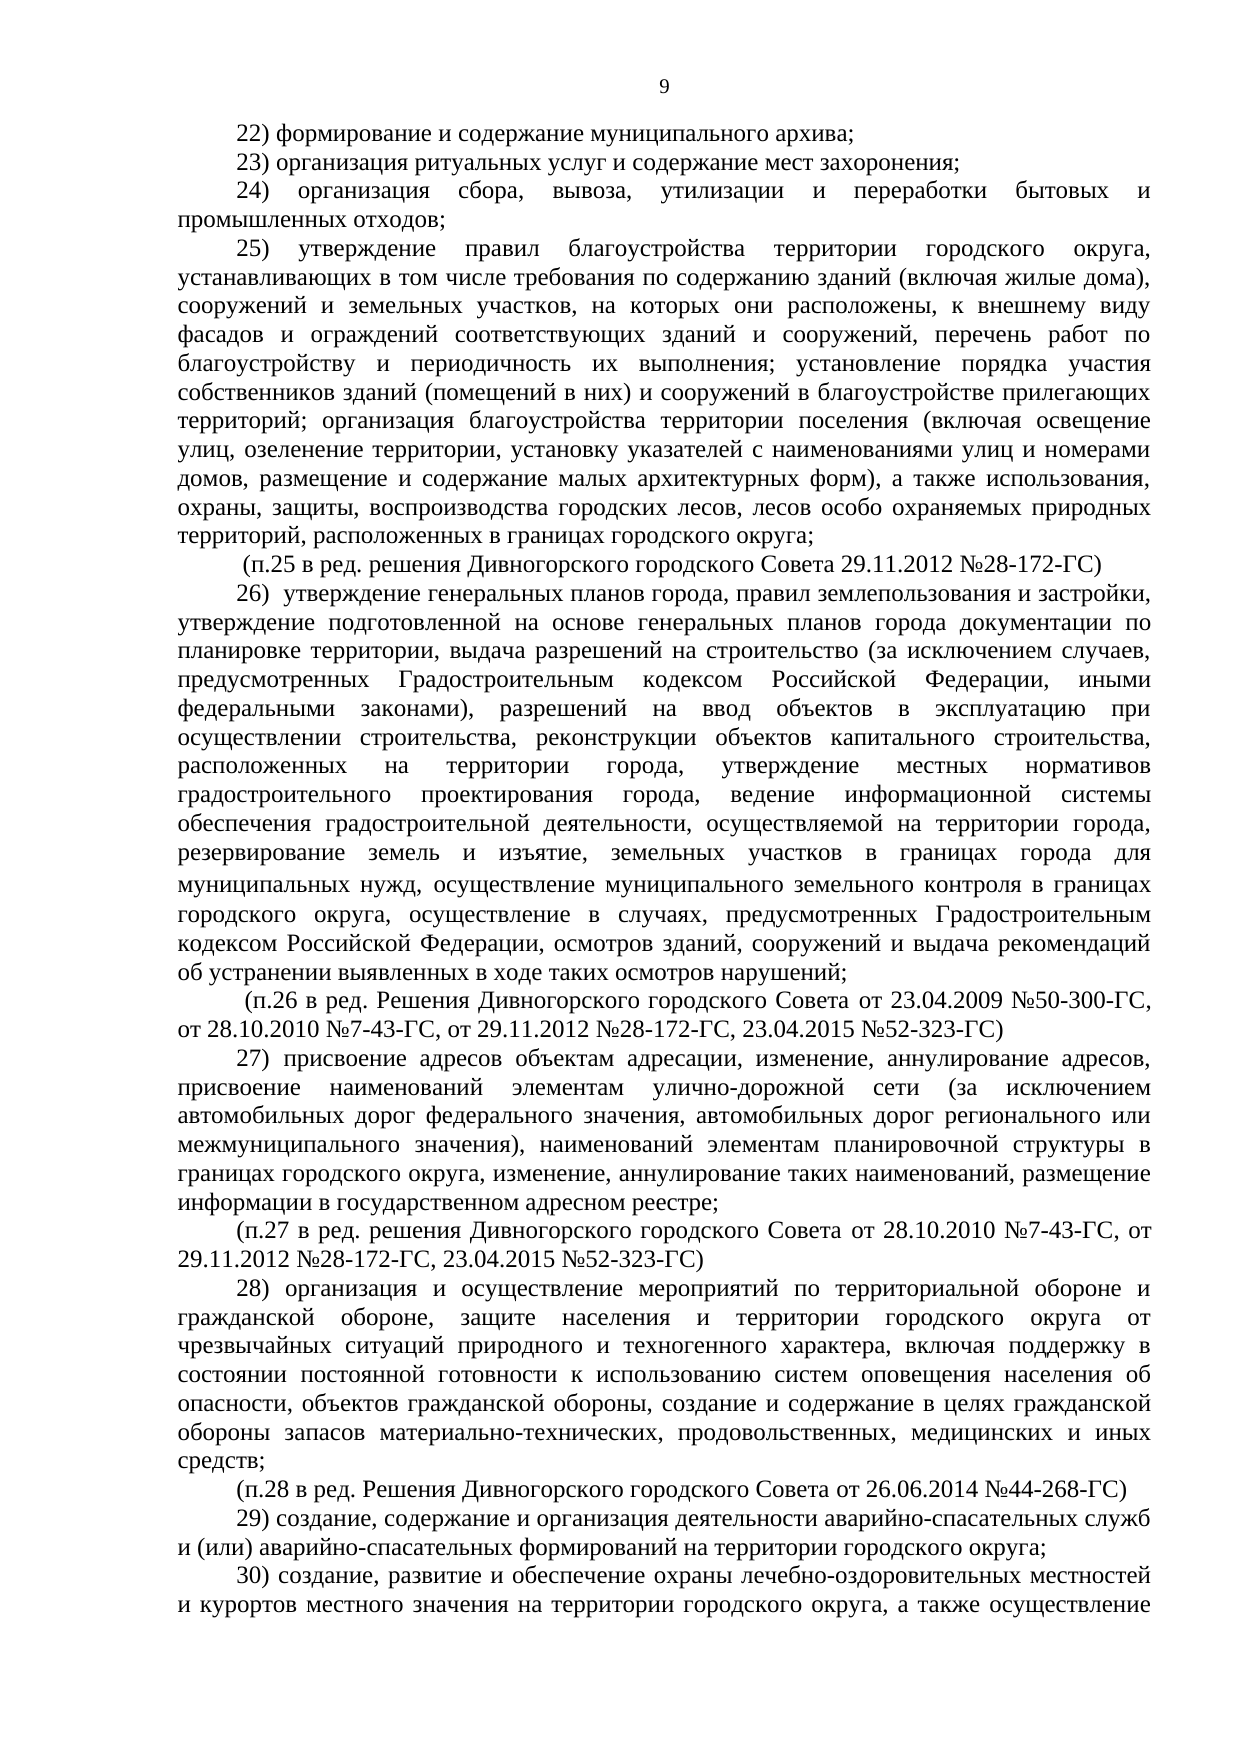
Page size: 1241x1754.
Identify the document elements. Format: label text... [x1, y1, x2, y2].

text 23) организация ритуальных услуг и содержание мест захоронения; [177, 147, 1152, 176]
text 24) организация сбора, вывоза, утилизации и переработки бытовых и промышленных отходов; [177, 176, 1152, 233]
text 25) утверждение правил благоустройства территории городского округа, устанавливающих в том числе требования по содержанию зданий (включая жилые дома), сооружений и земельных участков, на которых они расположены, к внешнему виду фасадов и ограждений соответствующих зданий и сооружений, перечень работ по благоустройству и периодичность их выполнения; установление порядка участия собственников зданий (помещений в них) и сооружений в благоустройстве прилегающих территорий; организация благоустройства территории поселения (включая освещение улиц, озеленение территории, установку указателей с наименованиями улиц и номерами домов, размещение и содержание малых архитектурных форм), а также использования, охраны, защиты, воспроизводства городских лесов, лесов особо охраняемых природных территорий, расположенных в границах городского округа; [177, 233, 1152, 549]
text 26) утверждение генеральных планов города, правил землепользования и застройки, утверждение подготовленной на основе генеральных планов города документации по планировке территории, выдача разрешений на строительство (за исключением случаев, предусмотренных Градостроительным кодексом Российской Федерации, иными федеральными законами), разрешений на ввод объектов в эксплуатацию при осуществлении строительства, реконструкции объектов капитального строительства, расположенных на территории города, утверждение местных нормативов градостроительного проектирования города, ведение информационной системы обеспечения градостроительной деятельности, осуществляемой на территории города, резервирование земель и изъятие, земельных участков в границах города для муниципальных нужд, осуществление муниципального земельного контроля в границах городского округа, осуществление в случаях, предусмотренных Градостроительным кодексом Российской Федерации, осмотров зданий, сооружений и выдача рекомендаций об устранении выявленных в ходе таких осмотров нарушений; [177, 578, 1152, 985]
text (п.26 в ред. Решения Дивногорского городского Совета от 23.04.2009 №50-300-ГС, от 28.10.2010 №7-43-ГС, от 29.11.2012 №28-172-ГС, 23.04.2015 №52-323-ГС) [177, 985, 1152, 1043]
text 28) организация и осуществление мероприятий по территориальной обороне и гражданской обороне, защите населения и территории городского округа от чрезвычайных ситуаций природного и техногенного характера, включая поддержку в состоянии постоянной готовности к использованию систем оповещения населения об опасности, объектов гражданской обороны, создание и содержание в целях гражданской обороны запасов материально-технических, продовольственных, медицинских и иных средств; [177, 1273, 1152, 1474]
text 22) формирование и содержание муниципального архива; [177, 118, 1152, 147]
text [177, 1560, 1152, 1618]
text (п.27 в ред. решения Дивногорского городского Совета от 28.10.2010 №7-43-ГС, от 29.11.2012 №28-172-ГС, 23.04.2015 №52-323-ГС) [177, 1215, 1152, 1273]
text (п.28 в ред. Решения Дивногорского городского Совета от 26.06.2014 №44-268-ГС) [177, 1474, 1152, 1503]
text (п.25 в ред. решения Дивногорского городского Совета 29.11.2012 №28-172-ГС) [177, 549, 1152, 578]
text 27) присвоение адресов объектам адресации, изменение, аннулирование адресов, присвоение наименований элементам улично-дорожной сети (за исключением автомобильных дорог федерального значения, автомобильных дорог регионального или межмуниципального значения), наименований элементам планировочной структуры в границах городского округа, изменение, аннулирование таких наименований, размещение информации в государственном адресном реестре; [177, 1043, 1152, 1215]
text 29) создание, содержание и организация деятельности аварийно-спасательных служб и (или) аварийно-спасательных формирований на территории городского округа; [177, 1503, 1152, 1560]
